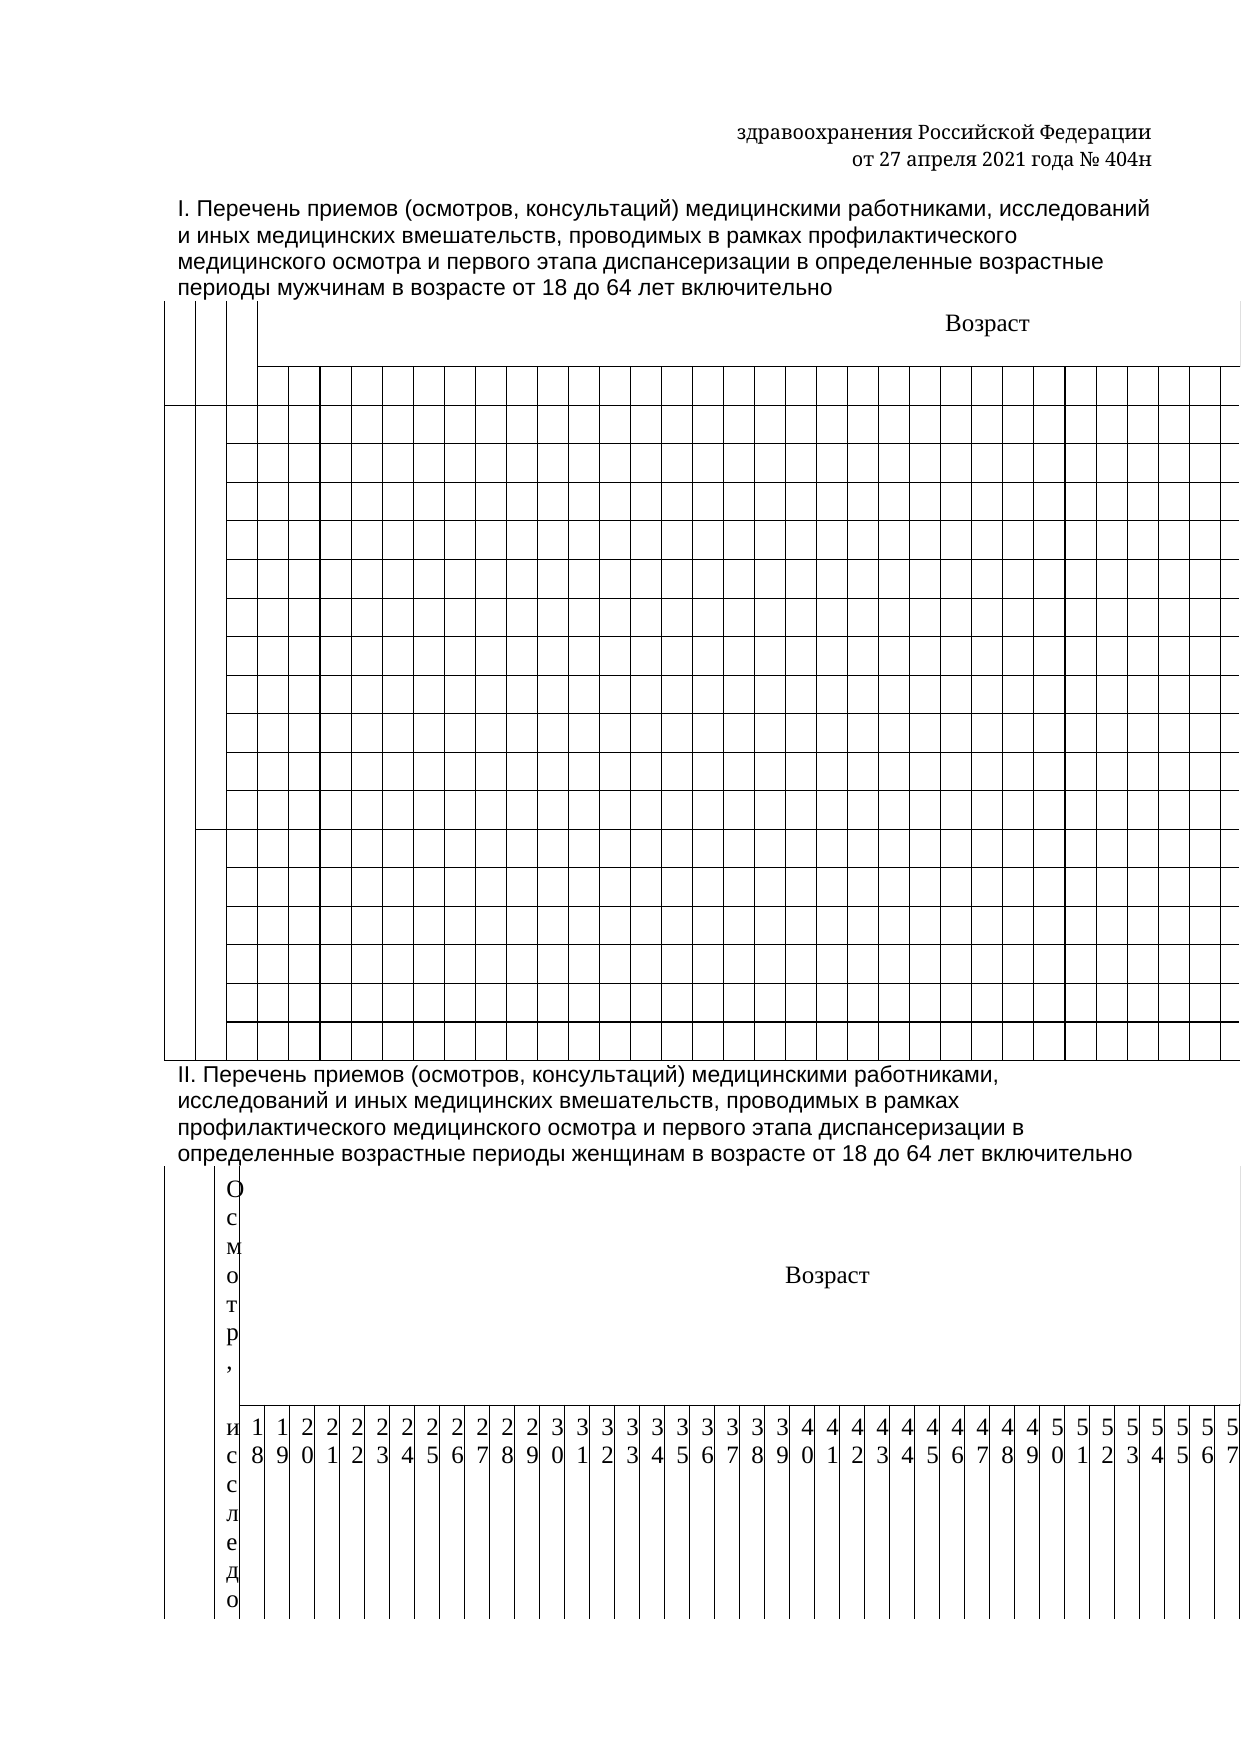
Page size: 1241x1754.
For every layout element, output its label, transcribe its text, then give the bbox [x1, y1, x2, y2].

table_cell + [507, 599, 537, 636]
table_cell [414, 984, 444, 1021]
table_cell [507, 714, 537, 752]
table_cell + [848, 599, 878, 636]
table_cell [507, 907, 537, 944]
table_cell [724, 753, 754, 790]
table_cell 32 [590, 1406, 614, 1619]
table_cell [786, 868, 816, 906]
table_cell [476, 984, 506, 1021]
table_cell [786, 1023, 816, 1060]
table_cell + [321, 599, 351, 636]
table_cell [321, 753, 351, 790]
table_cell + [972, 560, 1002, 597]
table_cell [693, 984, 723, 1021]
table_cell [165, 790, 195, 829]
table_cell [662, 984, 692, 1021]
table_cell + [972, 830, 1002, 867]
table_cell + [724, 984, 754, 1021]
table_cell [383, 714, 413, 752]
table_cell [910, 907, 940, 944]
table_cell + [1066, 907, 1096, 944]
table_cell [507, 945, 537, 983]
table_cell + [1190, 637, 1220, 674]
table_cell [289, 1023, 319, 1060]
table_cell + [972, 637, 1002, 674]
table_cell + [1221, 829, 1240, 867]
table_cell [321, 830, 351, 867]
table_cell [631, 830, 661, 867]
table_cell + [569, 521, 599, 559]
table_cell + [786, 714, 816, 752]
table_cell [1097, 676, 1127, 713]
table_cell [196, 906, 226, 944]
table_cell [289, 907, 319, 944]
table_cell [414, 945, 444, 983]
table_cell 47 [965, 1406, 989, 1619]
table_cell + [972, 753, 1002, 790]
table_cell + [414, 791, 444, 829]
table_cell [196, 944, 226, 983]
table_cell + [941, 521, 971, 559]
table_cell + [600, 560, 630, 597]
table_cell 37 [715, 1406, 739, 1619]
table_cell [165, 675, 195, 713]
table_cell + [941, 753, 971, 790]
table_cell [569, 984, 599, 1021]
table_cell + [1034, 444, 1064, 482]
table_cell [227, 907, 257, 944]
table_cell [600, 1023, 630, 1060]
table_cell + [383, 560, 413, 597]
table_cell 39 [910, 367, 940, 405]
table_cell [941, 599, 971, 636]
table_cell [693, 830, 723, 867]
table_cell + [569, 444, 599, 482]
table_cell + [1003, 444, 1033, 482]
table_cell + [1097, 521, 1127, 559]
table_cell + [569, 791, 599, 829]
table_cell [476, 907, 506, 944]
table_cell + [941, 714, 971, 752]
table_cell 35 [665, 1406, 689, 1619]
table_cell + [352, 444, 382, 482]
table_cell + [1097, 753, 1127, 790]
table_cell + [1066, 714, 1096, 752]
table_cell + [786, 791, 816, 829]
table_cell [755, 714, 785, 752]
table_cell + [1159, 714, 1189, 752]
table_cell [693, 753, 723, 790]
table_cell + [538, 521, 568, 559]
table_cell + [1003, 753, 1033, 790]
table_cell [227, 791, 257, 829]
table_cell 48 [1190, 367, 1220, 405]
table_cell + [662, 444, 692, 482]
table_cell [879, 984, 909, 1021]
table_cell [321, 1023, 351, 1060]
table_cell [196, 790, 226, 829]
table_cell [352, 1023, 382, 1060]
table_cell [196, 598, 226, 636]
table_cell + [786, 444, 816, 482]
table_cell 37 [848, 367, 878, 405]
table_cell [662, 714, 692, 752]
table_cell [1034, 599, 1064, 636]
table_cell + [910, 791, 940, 829]
table_cell + [755, 560, 785, 597]
table_cell [1034, 945, 1064, 983]
table_cell 24 [445, 367, 475, 405]
table_cell + [848, 406, 878, 443]
table_cell [352, 907, 382, 944]
table_cell + [848, 483, 878, 520]
table_cell + [910, 714, 940, 752]
table_cell 43 [1034, 367, 1064, 405]
table_cell + [352, 868, 382, 906]
table_cell [383, 637, 413, 674]
table_cell [383, 830, 413, 867]
table_cell + [941, 830, 971, 867]
table_cell [538, 907, 568, 944]
table_cell + [910, 984, 940, 1021]
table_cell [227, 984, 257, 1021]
table_cell + [724, 599, 754, 636]
table_cell 56 [1190, 1406, 1214, 1619]
table_cell Объем профилак- [196, 406, 226, 443]
table_cell [383, 907, 413, 944]
table_cell [724, 945, 754, 983]
table_cell [258, 637, 288, 674]
table_cell [662, 676, 692, 713]
table_cell + [352, 791, 382, 829]
table_cell 52 [1090, 1406, 1114, 1619]
table_cell [1034, 907, 1064, 944]
table_cell [289, 984, 319, 1021]
table_cell Возраст [258, 301, 1240, 366]
table_cell + [972, 791, 1002, 829]
table_cell [693, 1023, 723, 1060]
table_cell [817, 637, 847, 674]
table_cell + [1034, 637, 1064, 674]
table_cell [879, 637, 909, 674]
table_cell + [1097, 483, 1127, 520]
table_cell + [1003, 406, 1033, 443]
table_cell + [476, 599, 506, 636]
table_cell [1190, 1023, 1220, 1060]
table_cell [1034, 676, 1064, 713]
table_cell [848, 868, 878, 906]
table_cell + [321, 406, 351, 443]
table_cell [910, 676, 940, 713]
table_cell + [879, 521, 909, 559]
table_cell + [538, 984, 568, 1021]
table_cell + [724, 868, 754, 906]
table_cell + [1190, 830, 1220, 867]
table_cell [662, 945, 692, 983]
table_cell [1066, 1023, 1096, 1060]
table_cell + [848, 560, 878, 597]
table_cell 34 [755, 367, 785, 405]
table_cell + [1128, 753, 1158, 790]
table_cell [165, 944, 195, 983]
table_cell [165, 906, 195, 944]
table_cell [755, 945, 785, 983]
table_cell + [631, 984, 661, 1021]
table_cell [383, 1023, 413, 1060]
table_cell + [724, 444, 754, 482]
table_cell + [724, 521, 754, 559]
table_cell 43 [865, 1406, 889, 1619]
table_cell [569, 714, 599, 752]
table_cell + [910, 599, 940, 636]
table_cell + [1097, 406, 1127, 443]
table_cell [476, 868, 506, 906]
table_cell 19 [265, 1406, 289, 1619]
table_cell + [941, 637, 971, 674]
table_cell + [879, 560, 909, 597]
table_cell 31 [565, 1406, 589, 1619]
table_cell [538, 714, 568, 752]
table_cell + [631, 791, 661, 829]
table_cell + [383, 444, 413, 482]
table_cell [879, 753, 909, 790]
table_cell [445, 945, 475, 983]
table_cell [724, 676, 754, 713]
table_cell + [972, 483, 1002, 520]
table_cell + [352, 406, 382, 443]
table_cell 40 [941, 367, 971, 405]
table_cell + [1128, 676, 1158, 713]
table_cell [258, 830, 288, 867]
table_cell + [1003, 907, 1033, 944]
table_cell + [1003, 984, 1033, 1021]
table_cell 35 [786, 367, 816, 405]
table_cell [879, 868, 909, 906]
table_cell + [941, 406, 971, 443]
table_cell [476, 830, 506, 867]
table_cell + [289, 599, 319, 636]
table_cell [165, 983, 195, 1021]
table_cell [507, 868, 537, 906]
table_cell [848, 830, 878, 867]
table_cell [600, 868, 630, 906]
table_cell [445, 753, 475, 790]
table_cell [538, 945, 568, 983]
table_cell [848, 984, 878, 1021]
table_cell + [1034, 560, 1064, 597]
table_cell [258, 945, 288, 983]
table_cell + [1097, 984, 1127, 1021]
table_cell [476, 676, 506, 713]
table_cell + [383, 676, 413, 713]
table_cell + [848, 444, 878, 482]
table_cell [352, 753, 382, 790]
table_cell + [1128, 444, 1158, 482]
table_cell + [879, 483, 909, 520]
table_cell + [538, 483, 568, 520]
table_cell + [941, 676, 971, 713]
table_cell [383, 945, 413, 983]
table_cell 30 [631, 367, 661, 405]
table_cell [414, 753, 444, 790]
table_cell 28 [569, 367, 599, 405]
table_cell [1221, 867, 1240, 906]
table_cell + [507, 791, 537, 829]
table_cell 22 [383, 367, 413, 405]
table_cell + [476, 406, 506, 443]
table_cell Общий анализ крови [227, 830, 257, 867]
table_cell [569, 907, 599, 944]
table_cell + [383, 406, 413, 443]
table_cell + [1128, 637, 1158, 674]
table_cell + [662, 560, 692, 597]
table_cell + [1190, 444, 1220, 482]
table_cell [755, 830, 785, 867]
table_cell 46 [1128, 367, 1158, 405]
table_cell + [1034, 791, 1064, 829]
table_cell + [321, 444, 351, 482]
table_cell [196, 1021, 226, 1060]
table_cell + [1097, 560, 1127, 597]
table_cell [476, 714, 506, 752]
table_cell 20 [290, 1406, 314, 1619]
table_cell [941, 868, 971, 906]
table_cell + [631, 521, 661, 559]
table_cell [507, 753, 537, 790]
table_cell [1003, 1023, 1033, 1060]
table_cell [848, 907, 878, 944]
table_cell 29 [600, 367, 630, 405]
table_cell + [383, 521, 413, 559]
table_cell + [848, 714, 878, 752]
table_cell [724, 1023, 754, 1060]
table_cell + [258, 406, 288, 443]
table_cell [476, 637, 506, 674]
table_cell + [445, 406, 475, 443]
table_cell [321, 714, 351, 752]
table_cell 30 [540, 1406, 564, 1619]
table_cell + [1128, 791, 1158, 829]
table_cell + [1190, 984, 1220, 1021]
table_cell + [693, 599, 723, 636]
table_cell 41 [815, 1406, 839, 1619]
table_cell [910, 945, 940, 983]
table_cell + [631, 560, 661, 597]
table_cell [321, 945, 351, 983]
table_cell + [941, 444, 971, 482]
table_cell [1221, 1021, 1240, 1060]
table_cell [941, 945, 971, 983]
table_cell [258, 1023, 288, 1060]
table_cell + [1128, 483, 1158, 520]
table_cell + [258, 868, 288, 906]
table_cell + [600, 599, 630, 636]
table_cell [165, 559, 195, 597]
table_cell + [1190, 714, 1220, 752]
table_cell 51 [1065, 1406, 1089, 1619]
table_cell [258, 753, 288, 790]
table_cell [755, 753, 785, 790]
table_cell + [1221, 520, 1240, 559]
table_cell + [817, 984, 847, 1021]
table_cell + [538, 868, 568, 906]
table_cell [879, 907, 909, 944]
table_cell + [258, 521, 288, 559]
table_cell [786, 907, 816, 944]
table_cell [972, 676, 1002, 713]
table_cell + [258, 599, 288, 636]
table_cell [196, 713, 226, 752]
table_cell + [631, 406, 661, 443]
table_cell + [1190, 521, 1220, 559]
table_cell [414, 830, 444, 867]
table_cell [972, 599, 1002, 636]
table_cell + [1003, 791, 1033, 829]
table_cell [476, 1023, 506, 1060]
table_cell [786, 753, 816, 790]
table_cell + [1003, 521, 1033, 559]
table_cell + [445, 444, 475, 482]
table_cell [972, 945, 1002, 983]
table_cell 57 [1215, 1406, 1239, 1619]
table_cell + [693, 406, 723, 443]
table_cell + [1159, 637, 1189, 674]
table_cell + [1066, 483, 1096, 520]
table_cell + [786, 406, 816, 443]
table_cell [414, 637, 444, 674]
table_cell [414, 907, 444, 944]
table_cell + [538, 560, 568, 597]
table_cell [755, 868, 785, 906]
table_cell [383, 868, 413, 906]
table_cell + [786, 521, 816, 559]
table_cell + [507, 560, 537, 597]
table_cell + [1034, 483, 1064, 520]
table_cell [662, 1023, 692, 1060]
table_cell + [445, 560, 475, 597]
table_cell + [1190, 868, 1220, 906]
table_cell + [507, 444, 537, 482]
table_cell [693, 714, 723, 752]
table_cell + [1003, 714, 1033, 752]
table_cell [1066, 868, 1096, 906]
table_cell + [321, 560, 351, 597]
table_cell [445, 1023, 475, 1060]
table_cell + [941, 483, 971, 520]
table_cell + [538, 791, 568, 829]
table_cell + [786, 483, 816, 520]
table_cell [383, 753, 413, 790]
table_cell [1003, 945, 1033, 983]
table_cell [383, 984, 413, 1021]
table_cell + [258, 791, 288, 829]
table_cell 18 [240, 1406, 264, 1619]
table_cell + [879, 791, 909, 829]
table_cell [165, 366, 195, 405]
table_cell 53 [1115, 1406, 1139, 1619]
table_cell [196, 636, 226, 674]
table_cell + [1097, 830, 1127, 867]
table_cell [165, 713, 195, 752]
table_cell [569, 830, 599, 867]
table_cell + [693, 676, 723, 713]
table_cell [321, 868, 351, 906]
table_cell + [755, 791, 785, 829]
table_cell + [1097, 791, 1127, 829]
table_cell + [910, 521, 940, 559]
table_cell [289, 945, 319, 983]
table_cell + [1128, 830, 1158, 867]
table_cell + [352, 984, 382, 1021]
table_cell [910, 830, 940, 867]
table_cell + [1221, 443, 1240, 482]
table_cell + [755, 406, 785, 443]
table_cell + [258, 984, 288, 1021]
table_cell + [258, 444, 288, 482]
table_cell [165, 829, 195, 867]
table_cell + [1066, 984, 1096, 1021]
table_cell + [569, 483, 599, 520]
table_cell [600, 945, 630, 983]
table_cell 31 [662, 367, 692, 405]
table_cell + [755, 483, 785, 520]
table_cell + [1097, 1023, 1127, 1060]
table_cell + [1221, 713, 1240, 752]
table_cell [786, 830, 816, 867]
table_cell [507, 830, 537, 867]
table_cell [662, 868, 692, 906]
table_cell [165, 867, 195, 906]
table_cell + [258, 560, 288, 597]
table_cell [289, 753, 319, 790]
table_cell + [755, 599, 785, 636]
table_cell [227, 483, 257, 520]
table_cell 46 [940, 1406, 964, 1619]
table_cell + [1190, 406, 1220, 443]
table_cell 34 [640, 1406, 664, 1619]
table_cell + [786, 599, 816, 636]
table_cell [289, 714, 319, 752]
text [177, 118, 1152, 172]
table_cell + [476, 791, 506, 829]
table_cell [1159, 907, 1189, 944]
table_cell + [289, 444, 319, 482]
table_cell + [538, 406, 568, 443]
table_cell + [507, 483, 537, 520]
table_cell 36 [690, 1406, 714, 1619]
table_cell [786, 984, 816, 1021]
table_cell Объем диспан- [165, 406, 195, 443]
table_cell [289, 868, 319, 906]
table_cell + [755, 521, 785, 559]
table_cell + [445, 984, 475, 1021]
table_cell 20 [321, 367, 351, 405]
table_cell + [1128, 984, 1158, 1021]
table_cell + [600, 521, 630, 559]
table_cell [476, 945, 506, 983]
table_cell 23 [365, 1406, 389, 1619]
table_cell [445, 714, 475, 752]
table_cell + [1221, 405, 1240, 443]
table_cell + [1159, 521, 1189, 559]
table_cell + [1066, 560, 1096, 597]
table_cell + [1221, 482, 1240, 520]
table_cell [258, 907, 288, 944]
table_cell + [383, 599, 413, 636]
table_cell + [1221, 983, 1240, 1021]
table_cell [817, 945, 847, 983]
table_cell + [1066, 521, 1096, 559]
table_cell 28 [490, 1406, 514, 1619]
table_cell [569, 868, 599, 906]
table_cell + [1003, 483, 1033, 520]
table_cell + [1159, 791, 1189, 829]
table_cell + [1066, 830, 1096, 867]
table_cell 38 [879, 367, 909, 405]
table_cell + [414, 406, 444, 443]
table_cell + [910, 483, 940, 520]
table_cell [817, 830, 847, 867]
table_cell [196, 675, 226, 713]
table_cell + [414, 483, 444, 520]
table_cell + [1159, 984, 1189, 1021]
table_cell [600, 676, 630, 713]
table_cell + [724, 791, 754, 829]
table_cell 21 [315, 1406, 339, 1619]
table_cell + [817, 676, 847, 713]
table_cell + [631, 599, 661, 636]
table_cell [662, 753, 692, 790]
table_cell [196, 482, 226, 520]
table_cell + [1159, 444, 1189, 482]
table_cell + [1097, 868, 1127, 906]
table_cell [414, 714, 444, 752]
table_cell [569, 753, 599, 790]
table_cell [1159, 599, 1189, 636]
table_cell [538, 676, 568, 713]
table_cell + [1190, 560, 1220, 597]
table_cell 45 [1097, 367, 1127, 405]
table_cell + [972, 444, 1002, 482]
table_cell + [289, 560, 319, 597]
table_cell 26 [440, 1406, 464, 1619]
table_cell [321, 637, 351, 674]
table_cell [1128, 868, 1158, 906]
table_cell + [414, 560, 444, 597]
table_cell + [817, 560, 847, 597]
table_cell [879, 945, 909, 983]
table_cell 27 [465, 1406, 489, 1619]
text II. Перечень приемов (осмотров, консультаций) медицинскими работниками, исследований и иных медицинских вмешательств, проводимых в рамках профилактического медицинского осмотра и первого этапа диспансеризации в определенные возрастные периоды женщинам в возрасте от 18 до 64 лет включительно [177, 1061, 1152, 1166]
table_cell + [941, 560, 971, 597]
table_cell + [1190, 791, 1220, 829]
table_cell 25 [476, 367, 506, 405]
table_cell + [817, 868, 847, 906]
table_cell + [507, 406, 537, 443]
table_cell [165, 1166, 214, 1404]
table_cell [258, 714, 288, 752]
table_cell + [1003, 560, 1033, 597]
table_cell + [910, 444, 940, 482]
table_cell 26 [507, 367, 537, 405]
table_cell Возраст [240, 1166, 1240, 1404]
text I. Перечень приемов (осмотров, консультаций) медицинскими работниками, исследований и иных медицинских вмешательств, проводимых в рамках профилактического медицинского осмотра и первого этапа диспансеризации в определенные возрастные периоды мужчинам в возрасте от 18 до 64 лет включительно [177, 195, 1152, 301]
table_cell 48 [990, 1406, 1014, 1619]
table_cell + [321, 791, 351, 829]
table_cell + [1003, 637, 1033, 674]
table_cell [414, 1023, 444, 1060]
table_cell + [693, 444, 723, 482]
table_cell 55 [1165, 1406, 1189, 1619]
table_cell + [476, 483, 506, 520]
table_cell [321, 984, 351, 1021]
table_cell [414, 868, 444, 906]
table_cell Осмотр, [215, 1166, 239, 1404]
table_cell [848, 676, 878, 713]
table_cell [724, 714, 754, 752]
table_cell + [289, 791, 319, 829]
table_cell + [476, 521, 506, 559]
table_cell + [910, 406, 940, 443]
table_cell [848, 753, 878, 790]
table_cell + [383, 791, 413, 829]
table_cell + [1034, 521, 1064, 559]
table_cell [289, 830, 319, 867]
table_cell + [662, 406, 692, 443]
table_cell + [1221, 752, 1240, 790]
table_cell [569, 945, 599, 983]
table_cell + [445, 676, 475, 713]
table_cell + [507, 676, 537, 713]
table_cell + [1066, 791, 1096, 829]
table_cell [289, 637, 319, 674]
table_cell + [538, 599, 568, 636]
table_cell + [445, 868, 475, 906]
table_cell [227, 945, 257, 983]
table_cell [817, 907, 847, 944]
table_cell + [724, 483, 754, 520]
table_cell [538, 830, 568, 867]
table_cell + [1159, 560, 1189, 597]
table_cell + [879, 676, 909, 713]
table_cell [215, 1405, 239, 1619]
table_cell 33 [724, 367, 754, 405]
table_cell + [817, 599, 847, 636]
table_cell [972, 907, 1002, 944]
table_cell [196, 752, 226, 790]
table_cell + [569, 599, 599, 636]
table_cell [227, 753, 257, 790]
table_cell [972, 868, 1002, 906]
table_cell 50 [1040, 1406, 1064, 1619]
table_cell + [1003, 830, 1033, 867]
table_cell + [1190, 483, 1220, 520]
table_cell 32 [693, 367, 723, 405]
table_cell [1034, 868, 1064, 906]
table_cell [352, 830, 382, 867]
table_cell [1159, 868, 1189, 906]
table_cell + [1190, 676, 1220, 713]
table_cell [1097, 599, 1127, 636]
table_cell 40 [790, 1406, 814, 1619]
table_cell + [631, 483, 661, 520]
table_cell + [972, 714, 1002, 752]
table_cell + [414, 444, 444, 482]
table_cell Осмотр, [227, 301, 257, 366]
table_cell + [910, 560, 940, 597]
table_cell 47 [1159, 367, 1189, 405]
table_cell + [1128, 714, 1158, 752]
table_cell [693, 868, 723, 906]
table_cell [196, 867, 226, 906]
table_cell + [755, 676, 785, 713]
table_cell + [1034, 830, 1064, 867]
table_cell + [1034, 984, 1064, 1021]
table_cell [165, 520, 195, 559]
table_cell + [755, 444, 785, 482]
table_cell + [321, 483, 351, 520]
table_cell + [1066, 676, 1096, 713]
table_cell + [258, 676, 288, 713]
table_cell + [941, 791, 971, 829]
table_cell [196, 983, 226, 1021]
table_cell + [817, 714, 847, 752]
table_cell + [1097, 945, 1127, 983]
table_cell [1221, 906, 1240, 944]
table_cell [1190, 945, 1220, 983]
table_cell [631, 753, 661, 790]
table_cell [600, 907, 630, 944]
table_cell 41 [972, 367, 1002, 405]
table_cell 19 [289, 367, 319, 405]
table_cell [631, 637, 661, 674]
table_cell [848, 945, 878, 983]
table_cell [538, 637, 568, 674]
table_cell + [476, 560, 506, 597]
table_cell + [383, 483, 413, 520]
table_cell 18 [258, 367, 288, 405]
table_cell [165, 301, 195, 366]
table_cell + [476, 444, 506, 482]
table_cell [1034, 1023, 1064, 1060]
table_cell + [693, 521, 723, 559]
table_cell + [289, 521, 319, 559]
table_cell + [352, 560, 382, 597]
table_cell [1128, 945, 1158, 983]
table_cell 25 [415, 1406, 439, 1619]
table_cell [755, 984, 785, 1021]
table_cell 54 [1140, 1406, 1164, 1619]
table_cell + [289, 406, 319, 443]
table_cell 21 [352, 367, 382, 405]
table_cell + [414, 521, 444, 559]
table_cell + [972, 521, 1002, 559]
table_cell + [1221, 790, 1240, 829]
table_cell + [848, 791, 878, 829]
table_cell + [352, 521, 382, 559]
table_cell + [1034, 753, 1064, 790]
table_cell [165, 636, 195, 674]
table_cell + [258, 483, 288, 520]
table_cell [1128, 1023, 1158, 1060]
table_cell + [414, 599, 444, 636]
table_cell + [1190, 753, 1220, 790]
table_cell [631, 1023, 661, 1060]
table_cell + [724, 406, 754, 443]
table_cell + [289, 483, 319, 520]
table_cell 27 [538, 367, 568, 405]
table_cell [972, 1023, 1002, 1060]
table_cell [507, 984, 537, 1021]
table_cell + [1159, 406, 1189, 443]
table_cell [1221, 598, 1240, 636]
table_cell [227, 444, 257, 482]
table_cell + [1221, 636, 1240, 674]
table_cell + [941, 907, 971, 944]
table_cell + [848, 521, 878, 559]
table_cell [910, 753, 940, 790]
table_cell [786, 676, 816, 713]
table_cell [817, 1023, 847, 1060]
table_cell [1159, 945, 1189, 983]
table_cell + [1066, 444, 1096, 482]
table_cell 38 [740, 1406, 764, 1619]
table_cell + [569, 676, 599, 713]
table_cell + [600, 483, 630, 520]
table_cell [165, 482, 195, 520]
table_cell [352, 714, 382, 752]
table_cell [600, 830, 630, 867]
table_cell 42 [840, 1406, 864, 1619]
table_cell [693, 945, 723, 983]
table_cell [289, 676, 319, 713]
table_cell [507, 1023, 537, 1060]
table_cell [631, 945, 661, 983]
table_cell + [631, 868, 661, 906]
table_cell + [631, 676, 661, 713]
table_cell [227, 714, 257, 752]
table_cell 23 [414, 367, 444, 405]
table_cell + [817, 444, 847, 482]
table_cell [1221, 944, 1240, 983]
table_cell [755, 907, 785, 944]
table_cell + [600, 406, 630, 443]
table_cell [538, 1023, 568, 1060]
table_cell + [693, 560, 723, 597]
table_cell [352, 676, 382, 713]
table_cell + [1066, 406, 1096, 443]
table_cell 36 [817, 367, 847, 405]
table_cell [196, 520, 226, 559]
table_cell + [1097, 637, 1127, 674]
table_cell [724, 907, 754, 944]
table_cell + [352, 599, 382, 636]
table_cell + [662, 599, 692, 636]
table_cell [724, 637, 754, 674]
table_cell [631, 714, 661, 752]
table_cell [817, 753, 847, 790]
table_cell [165, 1021, 195, 1060]
table_cell + [1128, 907, 1158, 944]
table_cell + [724, 560, 754, 597]
table_cell 24 [390, 1406, 414, 1619]
table_cell [693, 907, 723, 944]
table_cell [165, 752, 195, 790]
table_cell [1221, 675, 1240, 713]
table_cell [196, 830, 226, 867]
table_cell [786, 945, 816, 983]
table_cell 29 [515, 1406, 539, 1619]
table_cell [569, 1023, 599, 1060]
table_cell [445, 907, 475, 944]
table_cell [631, 907, 661, 944]
table_cell [600, 714, 630, 752]
table_cell + [693, 791, 723, 829]
table_cell + [569, 560, 599, 597]
table_cell + [1003, 676, 1033, 713]
table_cell + [600, 444, 630, 482]
table_cell + [1128, 521, 1158, 559]
table_cell [1159, 1023, 1189, 1060]
table_cell 42 [1003, 367, 1033, 405]
table_cell + [972, 406, 1002, 443]
table_cell + [972, 984, 1002, 1021]
table_cell + [786, 560, 816, 597]
table_cell [1159, 676, 1189, 713]
table_cell + [1159, 483, 1189, 520]
table_cell + [1003, 868, 1033, 906]
table_cell + [445, 483, 475, 520]
table_cell + [445, 791, 475, 829]
table_cell 22 [340, 1406, 364, 1619]
table_cell 45 [915, 1406, 939, 1619]
table_cell + [1128, 406, 1158, 443]
table_cell [879, 830, 909, 867]
table_cell + [662, 483, 692, 520]
table_cell [755, 1023, 785, 1060]
table_cell + [1221, 559, 1240, 597]
table_cell [445, 830, 475, 867]
table_cell + [879, 714, 909, 752]
table_cell 49 [1015, 1406, 1039, 1619]
table_cell [165, 598, 195, 636]
table_cell + [1034, 714, 1064, 752]
table_cell + [1097, 714, 1127, 752]
table_cell [941, 1023, 971, 1060]
table_cell [662, 830, 692, 867]
table_cell [569, 637, 599, 674]
table_cell [662, 907, 692, 944]
table_cell [414, 676, 444, 713]
table_cell + [662, 791, 692, 829]
table_cell [600, 637, 630, 674]
table_cell + [879, 599, 909, 636]
table_cell 44 [890, 1406, 914, 1619]
table_cell + [569, 406, 599, 443]
table_cell [693, 637, 723, 674]
table_cell [1190, 599, 1220, 636]
table_cell + [445, 521, 475, 559]
table_cell [196, 366, 226, 405]
table_cell + [910, 868, 940, 906]
table_cell + [631, 444, 661, 482]
table_cell [352, 945, 382, 983]
table_cell [600, 753, 630, 790]
table_cell + [600, 791, 630, 829]
table_cell + [693, 483, 723, 520]
table_cell + [879, 444, 909, 482]
table_cell [1097, 907, 1127, 944]
table_cell + [817, 406, 847, 443]
table_cell 39 [765, 1406, 789, 1619]
table_cell + [817, 791, 847, 829]
table_cell [848, 637, 878, 674]
table_cell + [879, 406, 909, 443]
table_cell [321, 907, 351, 944]
table_cell + [507, 521, 537, 559]
table_cell [352, 637, 382, 674]
table_cell [476, 753, 506, 790]
table_cell + [817, 483, 847, 520]
table_cell + [321, 521, 351, 559]
table_cell + [817, 521, 847, 559]
table_cell + [1128, 560, 1158, 597]
table_cell + [1066, 753, 1096, 790]
table_cell + [1190, 907, 1220, 944]
table_cell [1003, 599, 1033, 636]
table_cell [507, 637, 537, 674]
table_cell + [662, 521, 692, 559]
table_cell + [352, 483, 382, 520]
table_cell + [1097, 444, 1127, 482]
table_cell + [1159, 753, 1189, 790]
table_cell + [538, 444, 568, 482]
table_cell [1066, 599, 1096, 636]
table_cell 33 [615, 1406, 639, 1619]
table_cell [755, 637, 785, 674]
table_cell [1066, 945, 1096, 983]
table_cell [662, 637, 692, 674]
table_cell [538, 753, 568, 790]
table_cell [1128, 599, 1158, 636]
table_cell [445, 637, 475, 674]
table_cell 49 [1221, 367, 1240, 405]
table_cell [196, 301, 226, 366]
table_cell [196, 559, 226, 597]
table_cell + [1159, 830, 1189, 867]
table_cell + [321, 676, 351, 713]
table_cell [786, 637, 816, 674]
table_cell + [1034, 406, 1064, 443]
table_cell [910, 637, 940, 674]
table_cell 44 [1066, 367, 1096, 405]
table_cell + [941, 984, 971, 1021]
table_cell [910, 1023, 940, 1060]
table_cell [600, 984, 630, 1021]
table_cell [724, 830, 754, 867]
table_cell + [1066, 637, 1096, 674]
table_cell [879, 1023, 909, 1060]
table_cell [165, 1405, 214, 1619]
table_cell [848, 1023, 878, 1060]
table_cell + [445, 599, 475, 636]
